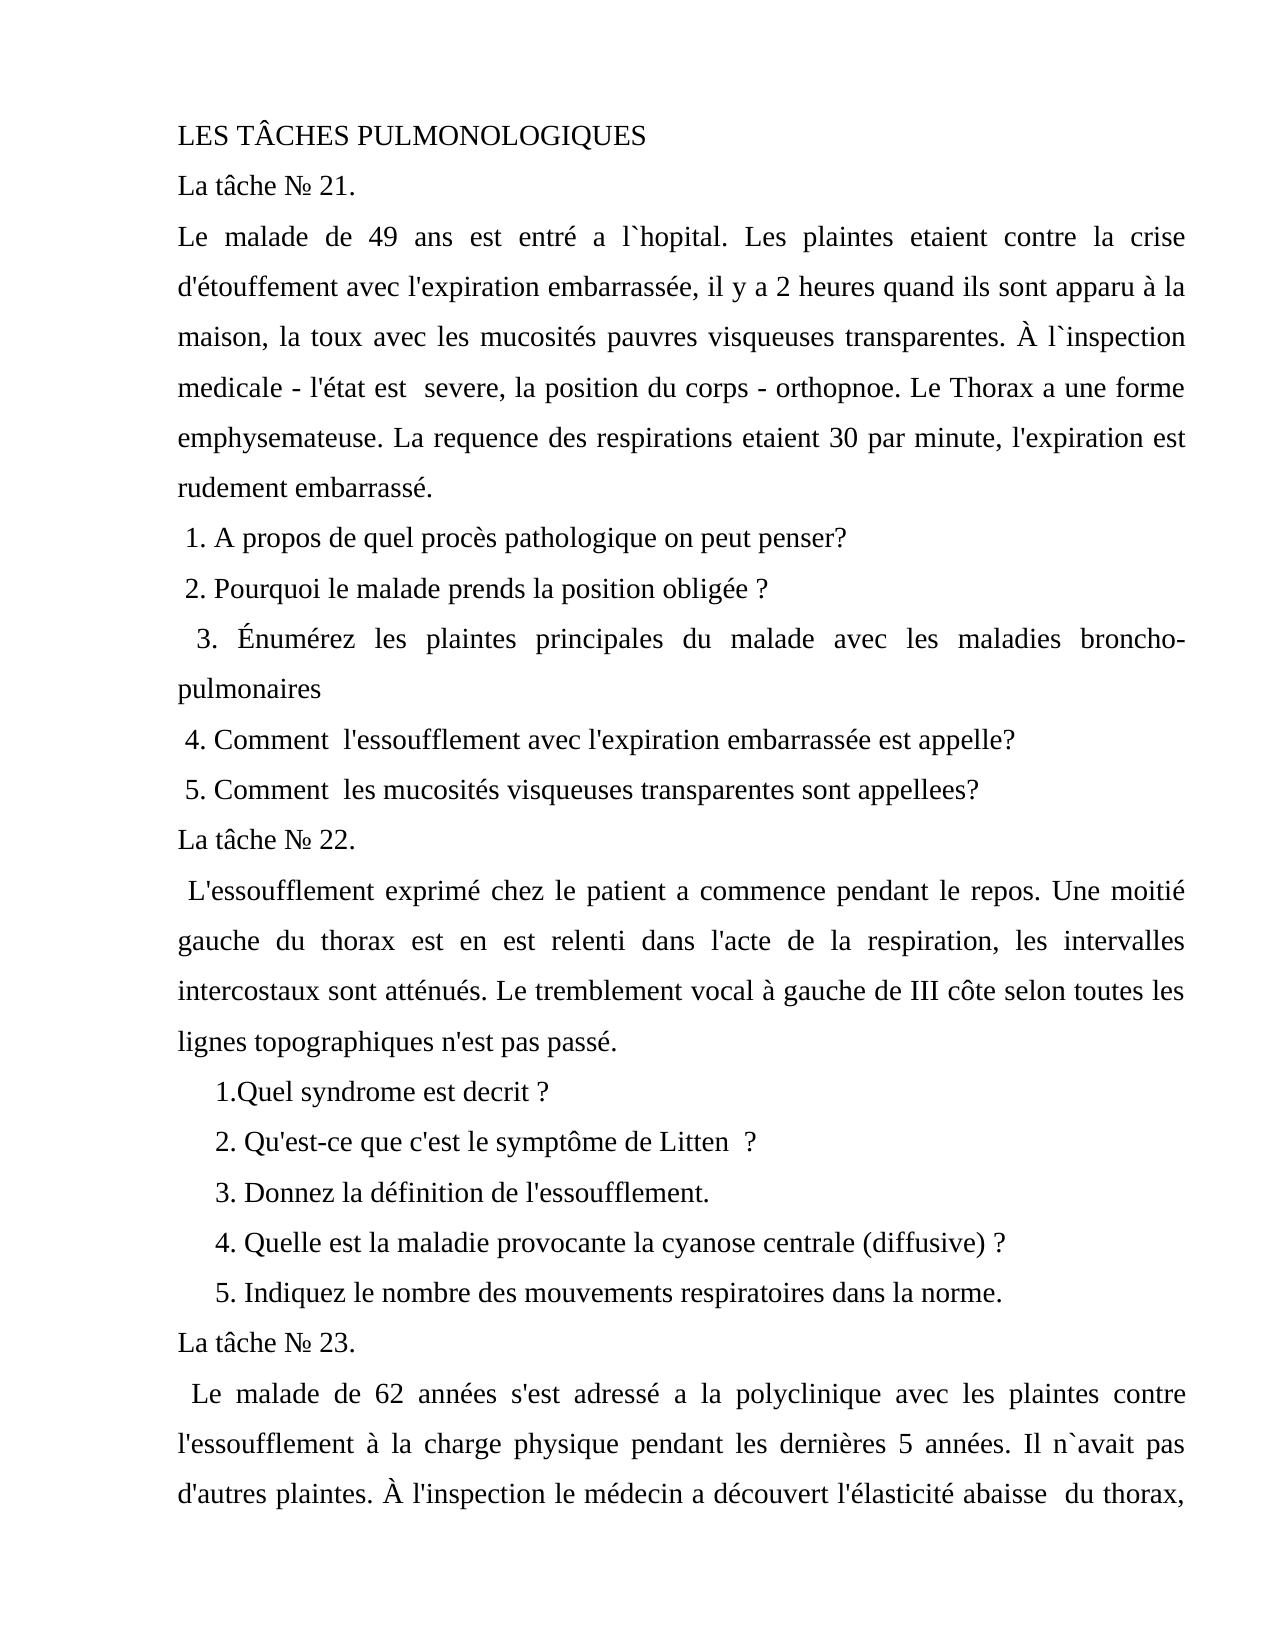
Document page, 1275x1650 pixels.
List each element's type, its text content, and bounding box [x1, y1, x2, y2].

text 5. Comment les mucosités visqueuses transparentes sont appellees? [177, 772, 1186, 806]
text 3. Donnez la définition de l'essoufflement. [215, 1175, 1186, 1208]
text La tâche № 21. [177, 168, 1186, 202]
text 3. Énumérez les plaintes principales du malade avec les maladies broncho-pulmonaires [177, 621, 1186, 705]
text L'essoufflement exprimé chez le patient a commence pendant le repos. Une moitié gauche du thorax est en est relenti dans l'acte de la respiration, les intervalles intercostaux sont atténués. Le tremblement vocal à gauche de III côte selon toutes les lignes topographiques n'est pas passé. [177, 873, 1186, 1057]
text 2. Pourquoi le malade prends la position obligée ? [177, 571, 1186, 604]
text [177, 1376, 1186, 1510]
text 5. Indiquez le nombre des mouvements respiratoires dans la norme. [215, 1275, 1186, 1309]
text 2. Qu'est-ce que c'est le symptôme de Litten ? [215, 1124, 1186, 1158]
text 1. A propos de quel procès pathologique on peut penser? [177, 521, 1186, 554]
text 4. Quelle est la maladie provocante la cyanose centrale (diffusive) ? [215, 1225, 1186, 1258]
text 1.Quel syndrome est decrit ? [215, 1074, 1186, 1108]
text 4. Comment l'essoufflement avec l'expiration embarrassée est appelle? [177, 722, 1186, 755]
text LES TÂCHES PULMONOLOGIQUES [177, 118, 1186, 152]
text Le malade de 49 ans est entré a l`hopital. Les plaintes etaient contre la crise d'étouffement avec l'expiration embarrassée, il y a 2 heures quand ils sont apparu à la maison, la toux avec les mucosités pauvres visqueuses transparentes. À l`inspection medicale - l'état est severe, la position du corps - orthopnoe. Le Thorax a une forme emphysemateuse. La requence des respirations etaient 30 par minute, l'expiration est rudement embarrassé. [177, 219, 1186, 504]
text La tâche № 23. [177, 1326, 1186, 1359]
text La tâche № 22. [177, 822, 1186, 856]
